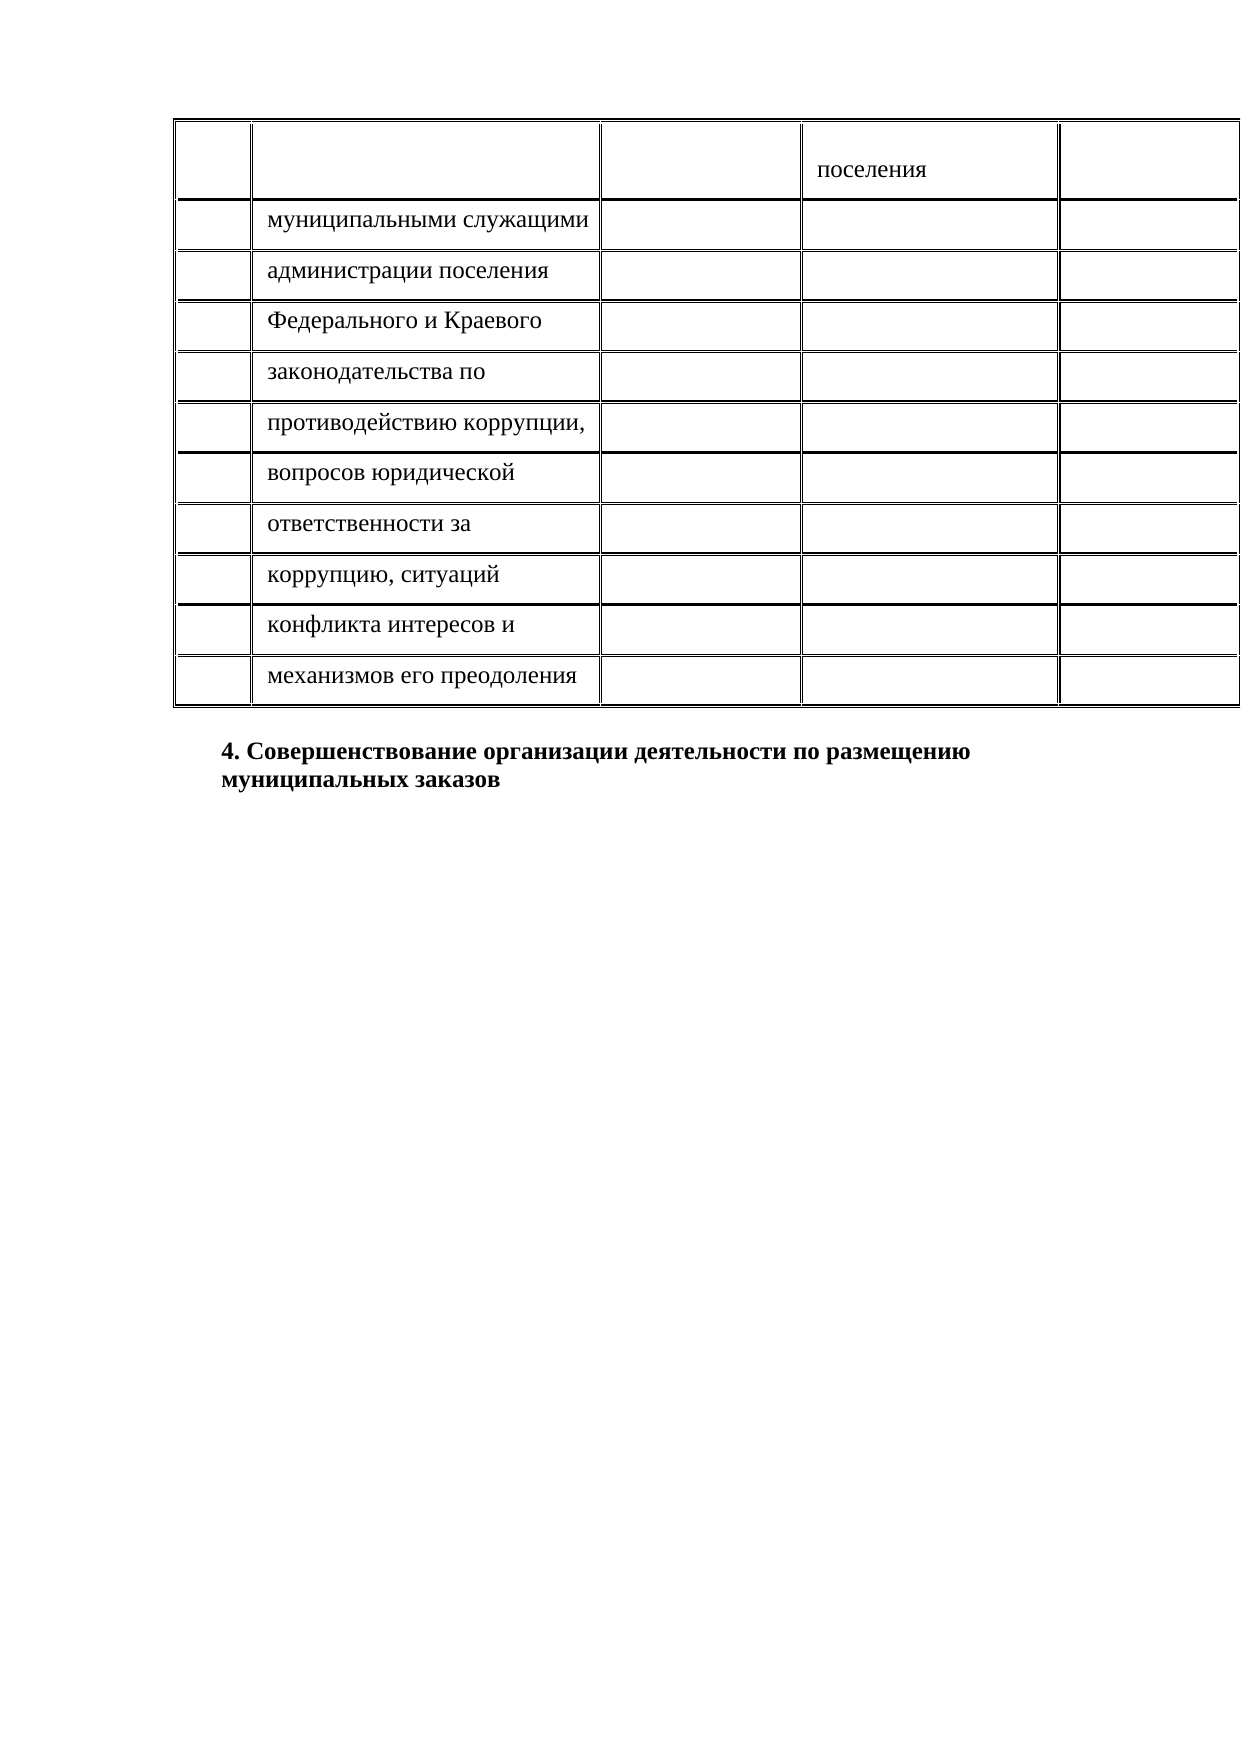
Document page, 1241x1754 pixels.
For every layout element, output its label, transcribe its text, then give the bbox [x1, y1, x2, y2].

table_cell [602, 353, 800, 400]
table_cell 3.5. [176, 122, 252, 198]
table_cell Федерального и Краевого [253, 303, 599, 350]
table_cell [1059, 654, 1239, 704]
table_cell [1059, 122, 1239, 198]
table_cell [174, 198, 250, 248]
table_cell [1059, 350, 1240, 400]
table_cell [1061, 299, 1239, 350]
table_cell [602, 454, 800, 502]
table_cell [174, 350, 252, 400]
table_cell администрации поселения [253, 252, 599, 299]
table_cell [1061, 249, 1239, 299]
table_cell [176, 552, 250, 603]
table_cell [602, 303, 800, 350]
table_cell [176, 249, 250, 299]
table_cell [1061, 603, 1240, 653]
table_cell [601, 657, 801, 704]
table_cell механизмов его преодоления [252, 657, 601, 704]
table_cell [1061, 451, 1239, 502]
table_cell [803, 353, 1057, 400]
table_cell [1061, 400, 1239, 451]
table_cell [1061, 198, 1240, 248]
table_cell [602, 606, 800, 653]
table_cell [1061, 552, 1239, 603]
table_cell [803, 556, 1057, 603]
table_cell коррупцию, ситуаций [253, 556, 599, 603]
table_cell [803, 454, 1057, 502]
table_cell [803, 505, 1057, 552]
text 4. Совершенствование организации деятельности по размещению муниципальных заказов [221, 737, 1152, 793]
table_cell [801, 654, 1059, 704]
table_cell ответственности за [253, 505, 599, 552]
table_cell [602, 505, 800, 552]
table_cell [176, 400, 250, 451]
table_cell [803, 303, 1057, 350]
table_cell законодательства по [253, 353, 599, 400]
table_cell [602, 252, 800, 299]
table_cell вопросов юридической [253, 454, 599, 502]
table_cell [801, 120, 1059, 198]
table_cell [174, 502, 252, 552]
table_cell [176, 654, 252, 704]
table_cell муниципальными служащими [253, 201, 599, 248]
table_cell [803, 606, 1057, 653]
table_cell [803, 404, 1057, 451]
table_cell [803, 201, 1057, 248]
table_cell [602, 201, 800, 248]
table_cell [252, 122, 601, 198]
table_cell Постоянно [601, 122, 801, 198]
table_cell [176, 451, 250, 502]
table_cell конфликта интересов и [253, 606, 599, 653]
table_cell [602, 556, 800, 603]
table_cell [602, 404, 800, 451]
table_cell [176, 299, 250, 350]
table_cell [803, 252, 1057, 299]
table_cell [174, 603, 250, 653]
table_cell противодействию коррупции, [253, 404, 599, 451]
table_cell [1059, 502, 1240, 552]
